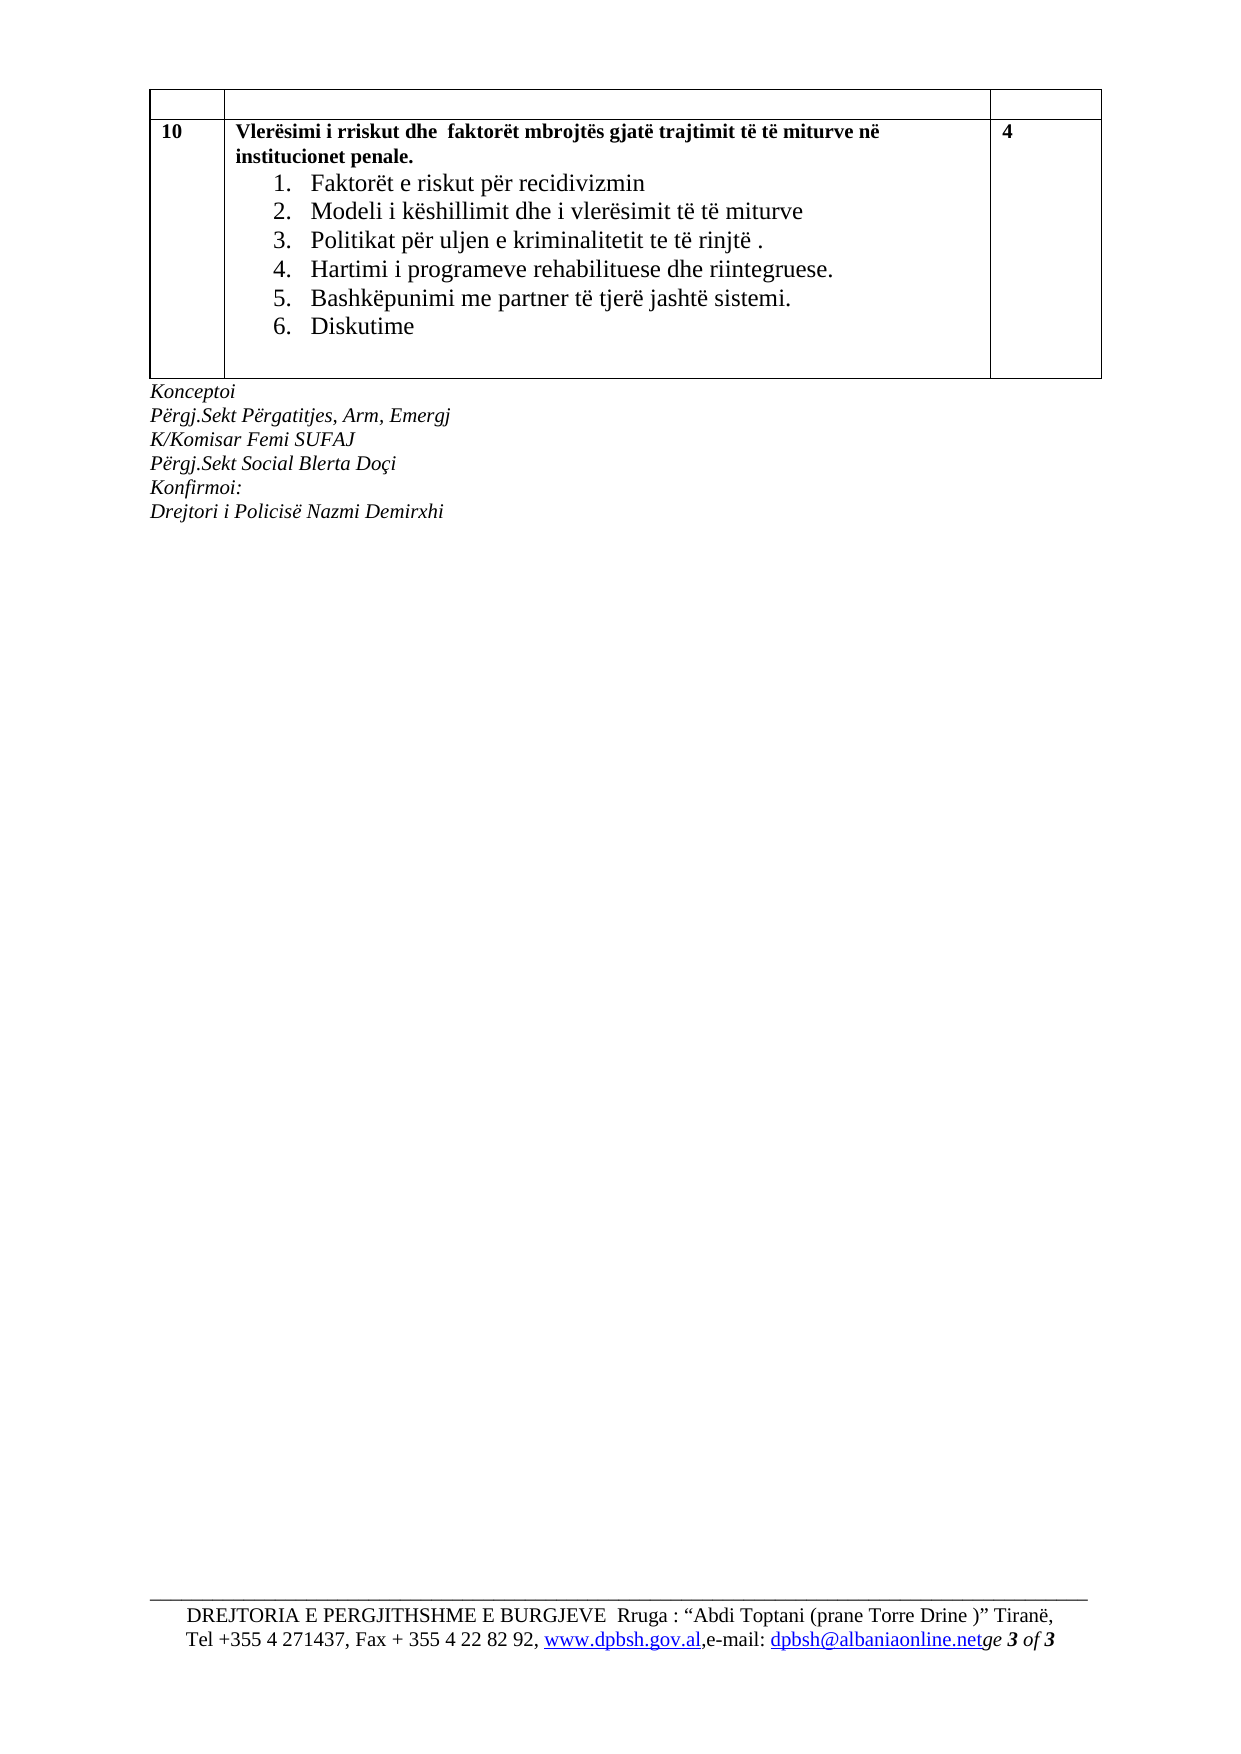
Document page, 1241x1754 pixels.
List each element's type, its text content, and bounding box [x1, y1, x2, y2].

text Përgj.Sekt Social Blerta Doçi [150, 451, 1090, 475]
text Drejtori i Policisë Nazmi Demirxhi [150, 499, 1090, 523]
table_cell 4 [991, 90, 1101, 118]
table_cell 4 [991, 120, 1101, 377]
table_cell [225, 90, 990, 118]
table_cell 10 [151, 120, 224, 377]
text Përgj.Sekt Përgatitjes, Arm, Emergj [150, 403, 1090, 427]
text K/Komisar Femi SUFAJ [150, 427, 1090, 451]
text Konfirmoi: [150, 475, 1090, 499]
table_cell Vlerësimi i rriskut dhe faktorët mbrojtës gjatë trajtimit të të miturve në institucionet penale. Faktorët e riskut për recidivizmin Modeli i këshillimit dhe i vlerësimit të të miturve Politikat për uljen e kriminalitetit te të rinjtë . Hartimi i programeve rehabilituese dhe riintegruese. Bashkëpunimi me partner të tjerë jashtë sistemi. Diskutime [225, 120, 990, 377]
table_cell 9 [151, 90, 224, 118]
text Konceptoi [150, 379, 1090, 403]
